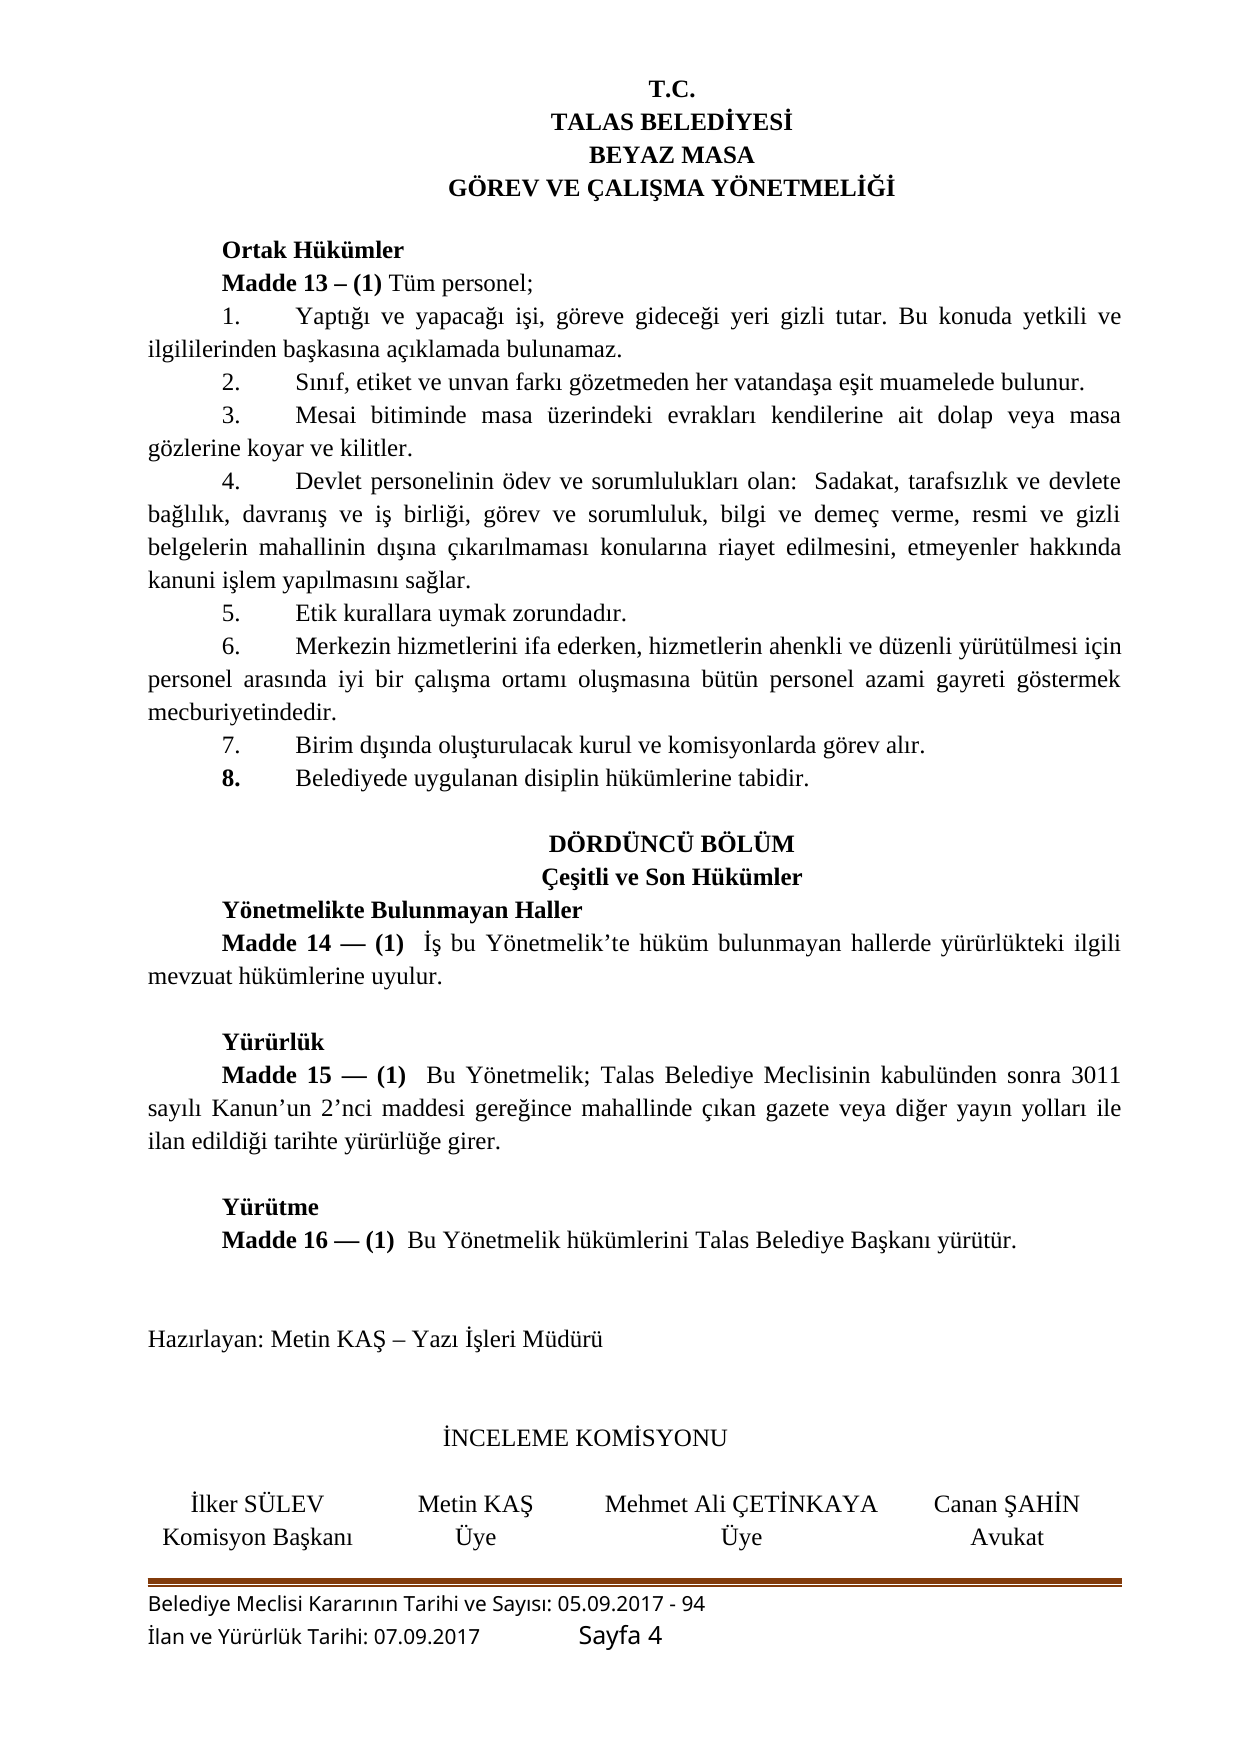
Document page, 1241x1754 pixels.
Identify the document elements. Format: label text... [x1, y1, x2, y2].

table_cell Avukat [910, 1523, 1104, 1556]
table_header Metin KAŞ [378, 1490, 573, 1522]
text Madde 16 — (1) Bu Yönetmelik hükümlerini Talas Belediye Başkanı yürütür. [148, 1225, 1122, 1254]
table_cell Üye [378, 1523, 573, 1556]
text Yürütme [148, 1192, 1122, 1221]
text Madde 15 — (1) Bu Yönetmelik; Talas Belediye Meclisinin kabulünden sonra 3011 sayılı Kanun’un 2’nci maddesi gereğince mahallinde çıkan gazete veya diğer yayın yolları ile ilan edildiği tarihte yürürlüğe girer. [148, 1060, 1122, 1155]
text İNCELEME KOMİSYONU [369, 1423, 1122, 1452]
list Birim dışında oluşturulacak kurul ve komisyonlarda görev alır. [148, 730, 1122, 759]
list Etik kurallara uymak zorundadır. [148, 598, 1122, 627]
text Ortak Hükümler [148, 235, 1122, 263]
list Sınıf, etiket ve unvan farkı gözetmeden her vatandaşa eşit muamelede bulunur. [148, 367, 1122, 396]
table_header Mehmet Ali ÇETİNKAYA [573, 1490, 910, 1522]
list Belediyede uygulanan disiplin hükümlerine tabidir. [148, 763, 1122, 792]
text DÖRDÜNCÜ BÖLÜM [148, 829, 1122, 858]
text Madde 14 — (1) İş bu Yönetmelik’te hüküm bulunmayan hallerde yürürlükteki ilgili mevzuat hükümlerine uyulur. [148, 928, 1122, 990]
list Mesai bitiminde masa üzerindeki evrakları kendilerine ait dolap veya masa gözlerine koyar ve kilitler. [148, 400, 1122, 462]
table_cell Üye [573, 1523, 910, 1556]
text Yürürlük [148, 1027, 1122, 1056]
table_header Canan ŞAHİN [910, 1490, 1104, 1522]
table_cell Komisyon Başkanı [136, 1523, 378, 1556]
text Hazırlayan: Metin KAŞ – Yazı İşleri Müdürü [148, 1324, 1122, 1353]
text Yönetmelikte Bulunmayan Haller [148, 895, 1122, 924]
text Çeşitli ve Son Hükümler [148, 862, 1122, 891]
text Madde 13 – (1) Tüm personel; [148, 268, 1122, 296]
list Devlet personelinin ödev ve sorumlulukları olan: Sadakat, tarafsızlık ve devlete bağlılık, davranış ve iş birliği, görev ve sorumluluk, bilgi ve demeç verme, resmi ve gizli belgelerin mahallinin dışına çıkarılmaması konularına riayet edilmesini, etmeyenler hakkında kanuni işlem yapılmasını sağlar. [148, 466, 1122, 594]
list Merkezin hizmetlerini ifa ederken, hizmetlerin ahenkli ve düzenli yürütülmesi için personel arasında iyi bir çalışma ortamı oluşmasına bütün personel azami gayreti göstermek mecburiyetindedir. [148, 631, 1122, 726]
list Yaptığı ve yapacağı işi, göreve gideceği yeri gizli tutar. Bu konuda yetkili ve ilgililerinden başkasına açıklamada bulunamaz. [148, 301, 1122, 362]
table_header İlker SÜLEV [136, 1490, 378, 1522]
